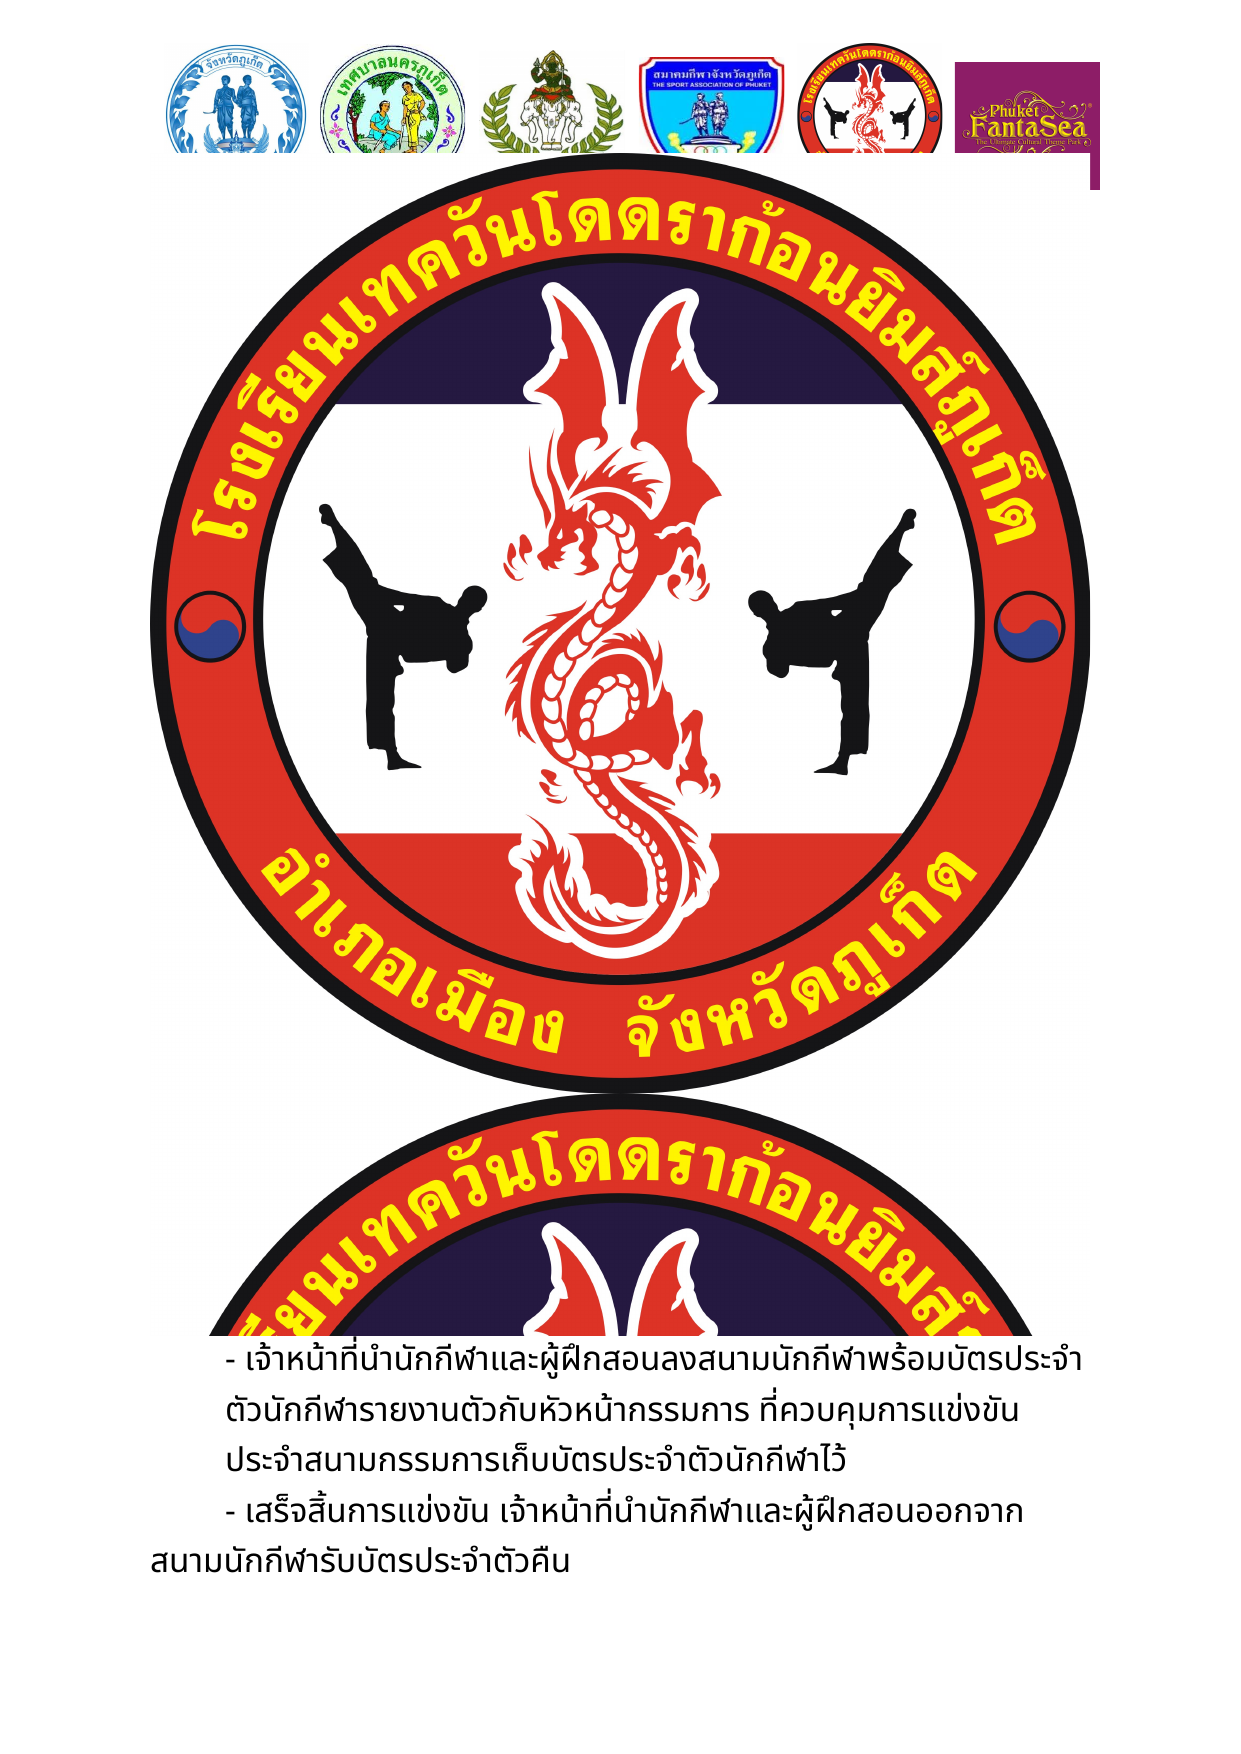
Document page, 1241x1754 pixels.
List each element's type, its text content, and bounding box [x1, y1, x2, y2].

picture [150, 43, 1100, 1336]
text - เสร็จสิ้นการแข่งขัน เจ้าหน้าที่นำนักกีฬาและผู้ฝึกสอนออกจากสนามนักกีฬารับบัตรประจำตัวคืน [150, 1487, 1090, 1588]
text - เจ้าหน้าที่นำนักกีฬาและผู้ฝึกสอนลงสนามนักกีฬาพร้อมบัตรประจำตัวนักกีฬารายงานตัวกับหัวหน้ากรรมการ ที่ควบคุมการแข่งขันประจำสนามกรรมการเก็บบัตรประจำตัวนักกีฬาไว้ [225, 1336, 1090, 1487]
